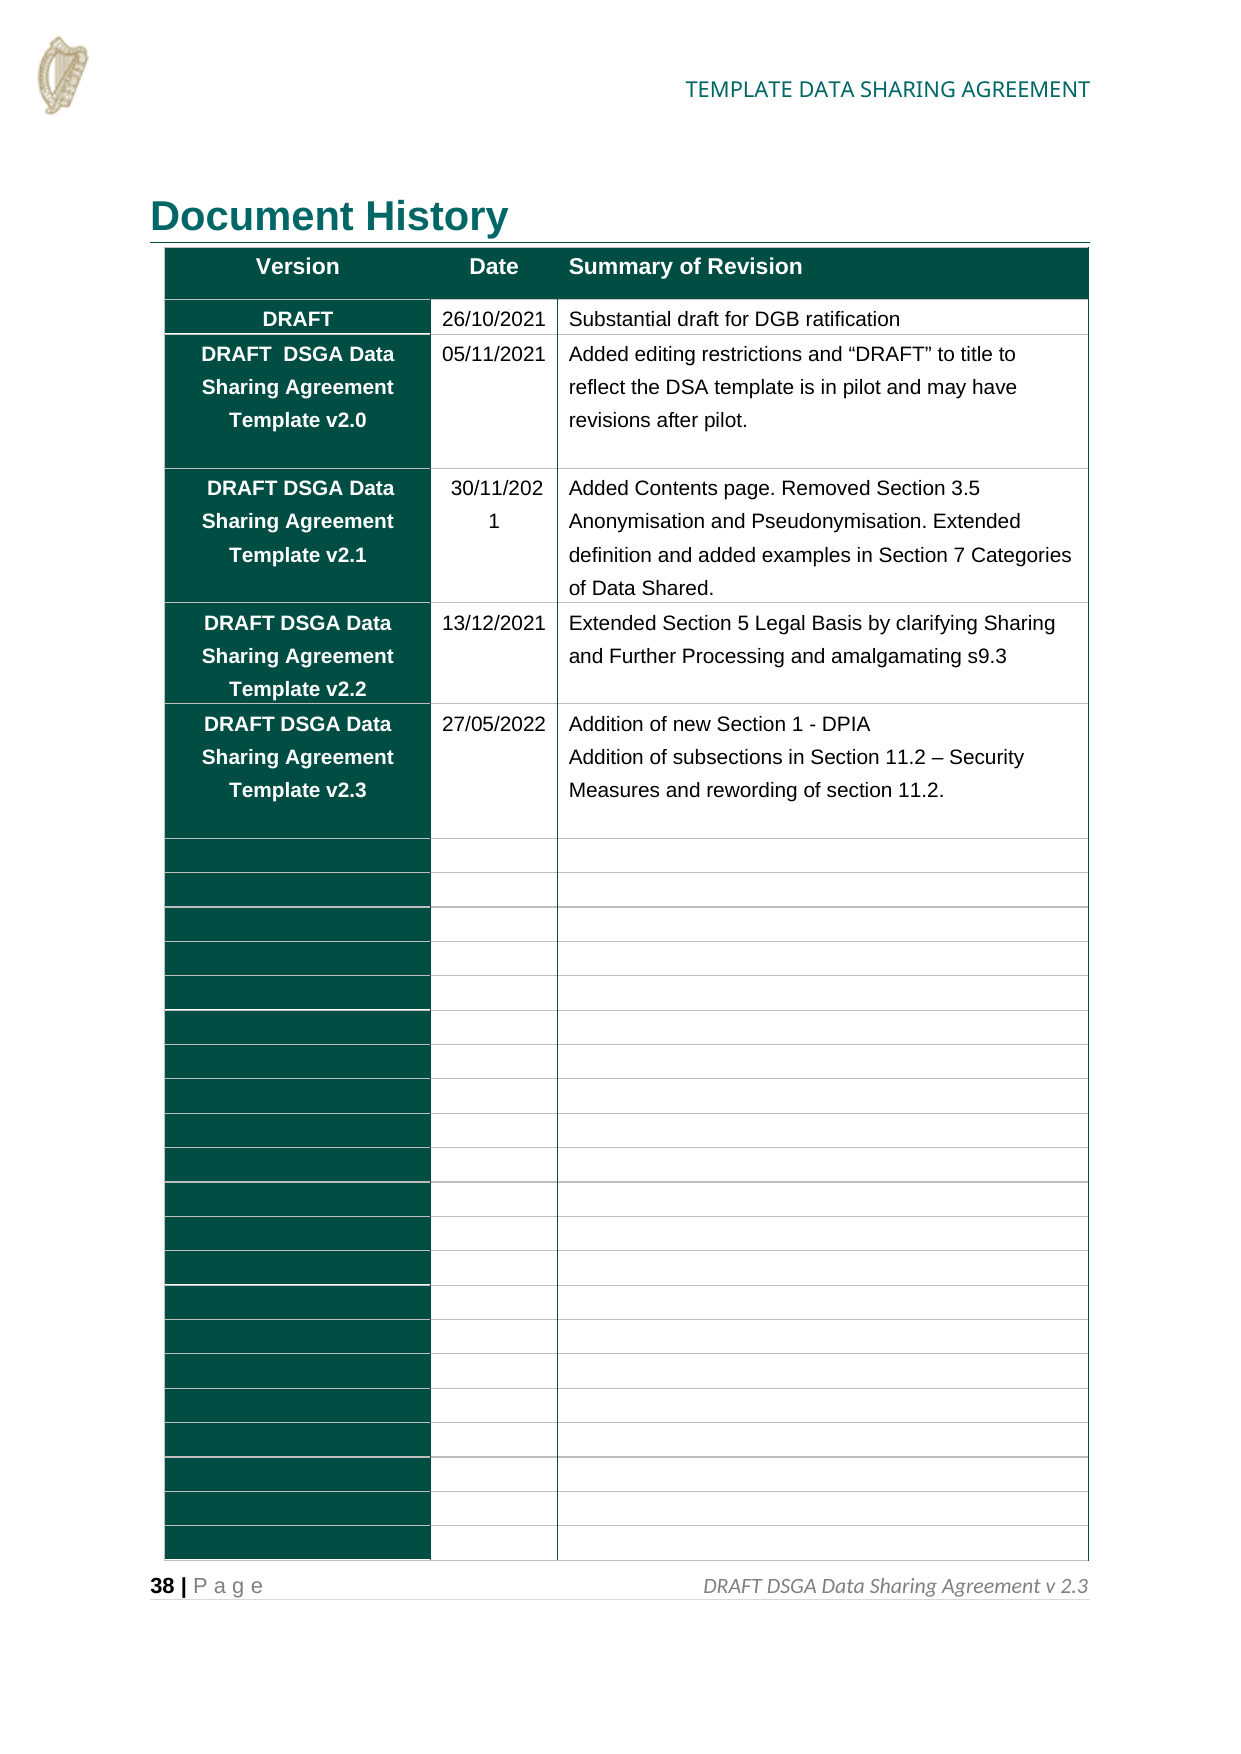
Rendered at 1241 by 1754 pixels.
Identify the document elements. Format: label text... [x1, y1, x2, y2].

table_cell [431, 942, 557, 975]
table_cell [431, 1354, 557, 1388]
table_cell [431, 839, 557, 872]
table_cell [165, 1423, 430, 1456]
table_cell [431, 1286, 557, 1319]
table_cell [558, 1251, 1088, 1284]
table_cell [165, 1148, 430, 1181]
table_header Summary of Revision [558, 248, 1088, 299]
table_cell [558, 1458, 1088, 1491]
table_cell [431, 1389, 557, 1422]
table_cell DRAFT [165, 300, 430, 333]
table_cell [558, 942, 1088, 975]
table_cell [165, 1286, 430, 1319]
table_cell [558, 1286, 1088, 1319]
table_cell [431, 1045, 557, 1078]
table_cell [165, 1079, 430, 1113]
table_cell [558, 1526, 1088, 1559]
table_cell [165, 1114, 430, 1147]
table_cell [165, 908, 430, 941]
table_cell [165, 1354, 430, 1388]
picture [25, 15, 100, 123]
table_cell Added Contents page. Removed Section 3.5 Anonymisation and Pseudonymisation. Extended definition and added examples in Section 7 Categories of Data Shared. [558, 469, 1088, 602]
table_cell [165, 1011, 430, 1044]
table_cell [165, 1389, 430, 1422]
table_cell [431, 1320, 557, 1353]
table_cell [165, 976, 430, 1009]
table_cell [558, 1217, 1088, 1250]
table_cell [431, 1492, 557, 1525]
table_cell [558, 1183, 1088, 1216]
table_cell [558, 873, 1088, 906]
table_cell [431, 976, 557, 1009]
table_cell Added editing restrictions and “DRAFT” to title to reflect the DSA template is in pilot and may have revisions after pilot. [558, 335, 1088, 468]
table_cell [558, 1079, 1088, 1113]
table_cell [165, 1492, 430, 1525]
table_cell [558, 839, 1088, 872]
table_cell [165, 1458, 430, 1491]
table_cell 30/11/2021 [431, 469, 557, 602]
table_header Date [431, 248, 557, 299]
table_cell [431, 1423, 557, 1456]
table_cell [165, 1045, 430, 1078]
table_cell 13/12/2021 [431, 603, 557, 703]
table_cell Addition of new Section 1 - DPIA Addition of subsections in Section 11.2 – Security Measures and rewording of section 11.2. [558, 704, 1088, 838]
table_cell [558, 908, 1088, 941]
table_header Version [165, 248, 430, 299]
table_cell [431, 1011, 557, 1044]
table_cell [558, 1423, 1088, 1456]
table_cell [431, 1079, 557, 1113]
table_cell [558, 976, 1088, 1009]
table_cell [165, 1217, 430, 1250]
subtitle Document History [150, 192, 1090, 242]
table_cell [558, 1320, 1088, 1353]
table_cell [558, 1492, 1088, 1525]
table_cell DRAFT DSGA Data Sharing Agreement Template v2.3 [165, 704, 430, 838]
table_cell Substantial draft for DGB ratification [558, 300, 1088, 333]
table_cell 26/10/2021 [431, 300, 557, 333]
table_cell [431, 873, 557, 906]
table_cell [165, 1320, 430, 1353]
table_cell [558, 1389, 1088, 1422]
table_cell [558, 1045, 1088, 1078]
table_cell 27/05/2022 [431, 704, 557, 838]
table_cell [558, 1114, 1088, 1147]
table_cell [431, 1148, 557, 1181]
table_cell Extended Section 5 Legal Basis by clarifying Sharing and Further Processing and amalgamating s9.3 [558, 603, 1088, 703]
table_cell [431, 1114, 557, 1147]
table_cell [165, 839, 430, 872]
table_cell [431, 1217, 557, 1250]
table_cell [431, 1458, 557, 1491]
table_cell [558, 1148, 1088, 1181]
table_cell [431, 908, 557, 941]
table_cell [165, 1251, 430, 1284]
table_cell [165, 1526, 430, 1559]
table_cell [558, 1354, 1088, 1388]
table_cell [431, 1183, 557, 1216]
table_cell 05/11/2021 [431, 335, 557, 468]
table_cell [431, 1526, 557, 1559]
table_cell DRAFT DSGA Data Sharing Agreement Template v2.1 [165, 469, 430, 602]
table_cell [165, 1183, 430, 1216]
table_cell [165, 942, 430, 975]
table_cell [558, 1011, 1088, 1044]
table_cell DRAFT DSGA Data Sharing Agreement Template v2.0 [165, 335, 430, 468]
table_cell [431, 1251, 557, 1284]
table_cell [165, 873, 430, 906]
table_cell DRAFT DSGA Data Sharing Agreement Template v2.2 [165, 603, 430, 703]
